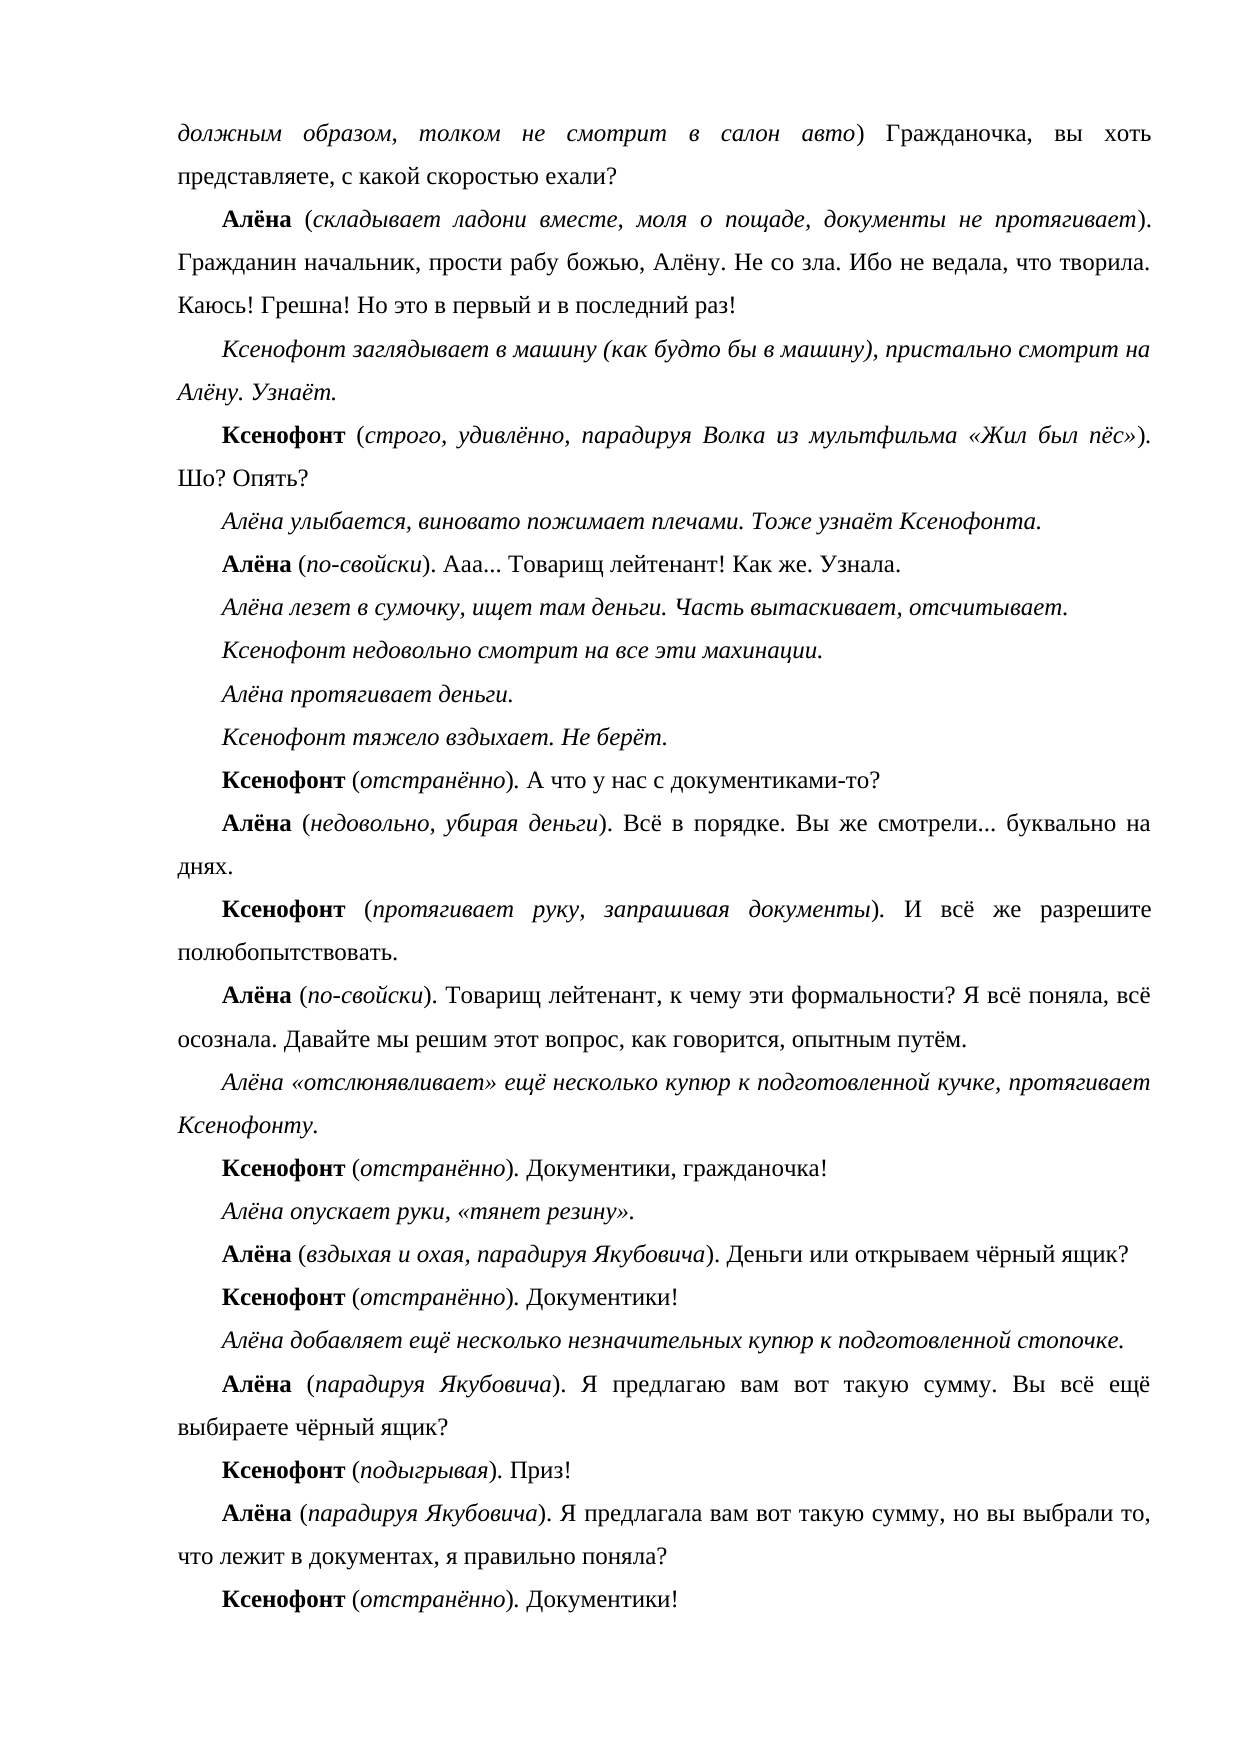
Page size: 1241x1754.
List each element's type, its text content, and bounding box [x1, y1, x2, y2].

text Ксенофонт (отстранённо). Документики! [177, 1584, 1152, 1613]
text Ксенофонт (строго, удивлённо, парадируя Волка из мультфильма «Жил был пёс»). Шо? Опять? [177, 420, 1152, 492]
text Алёна опускает руки, «тянет резину». [177, 1196, 1152, 1225]
text Ксенофонт недовольно смотрит на все эти махинации. [177, 636, 1152, 664]
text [177, 118, 1152, 190]
text Алёна улыбается, виновато пожимает плечами. Тоже узнаёт Ксенофонта. [177, 506, 1152, 535]
text Алёна (недовольно, убирая деньги). Всё в порядке. Вы же смотрели... буквально на днях. [177, 808, 1152, 880]
text Алёна (парадируя Якубовича). Я предлагаю вам вот такую сумму. Вы всё ещё выбираете чёрный ящик? [177, 1369, 1152, 1441]
text Алёна (складывает ладони вместе, моля о пощаде, документы не протягивает). Гражданин начальник, прости рабу божью, Алёну. Не со зла. Ибо не ведала, что творила. Каюсь! Грешна! Но это в первый и в последний раз! [177, 204, 1152, 319]
text Ксенофонт (протягивает руку, запрашивая документы). И всё же разрешите полюбопытствовать. [177, 894, 1152, 966]
text Алёна (по-свойски). Товарищ лейтенант, к чему эти формальности? Я всё поняла, всё осознала. Давайте мы решим этот вопрос, как говорится, опытным путём. [177, 981, 1152, 1052]
text Алёна «отслюнявливает» ещё несколько купюр к подготовленной кучке, протягивает Ксенофонту. [177, 1067, 1152, 1139]
text Алёна (вздыхая и охая, парадируя Якубовича). Деньги или открываем чёрный ящик? [177, 1239, 1152, 1268]
text Алёна лезет в сумочку, ищет там деньги. Часть вытаскивает, отсчитывает. [177, 592, 1152, 621]
text Ксенофонт (подыгрывая). Приз! [177, 1455, 1152, 1484]
text Ксенофонт (отстранённо). А что у нас с документиками-то? [177, 765, 1152, 794]
text Алёна протягивает деньги. [177, 679, 1152, 707]
text Алёна (парадируя Якубовича). Я предлагала вам вот такую сумму, но вы выбрали то, что лежит в документах, я правильно поняла? [177, 1498, 1152, 1570]
text Алёна добавляет ещё несколько незначительных купюр к подготовленной стопочке. [177, 1326, 1152, 1354]
text Алёна (по-свойски). Ааа... Товарищ лейтенант! Как же. Узнала. [177, 549, 1152, 578]
text Ксенофонт (отстранённо). Документики, гражданочка! [177, 1153, 1152, 1182]
text Ксенофонт тяжело вздыхает. Не берёт. [177, 722, 1152, 751]
text Ксенофонт заглядывает в машину (как будто бы в машину), пристально смотрит на Алёну. Узнаёт. [177, 334, 1152, 406]
text Ксенофонт (отстранённо). Документики! [177, 1282, 1152, 1311]
